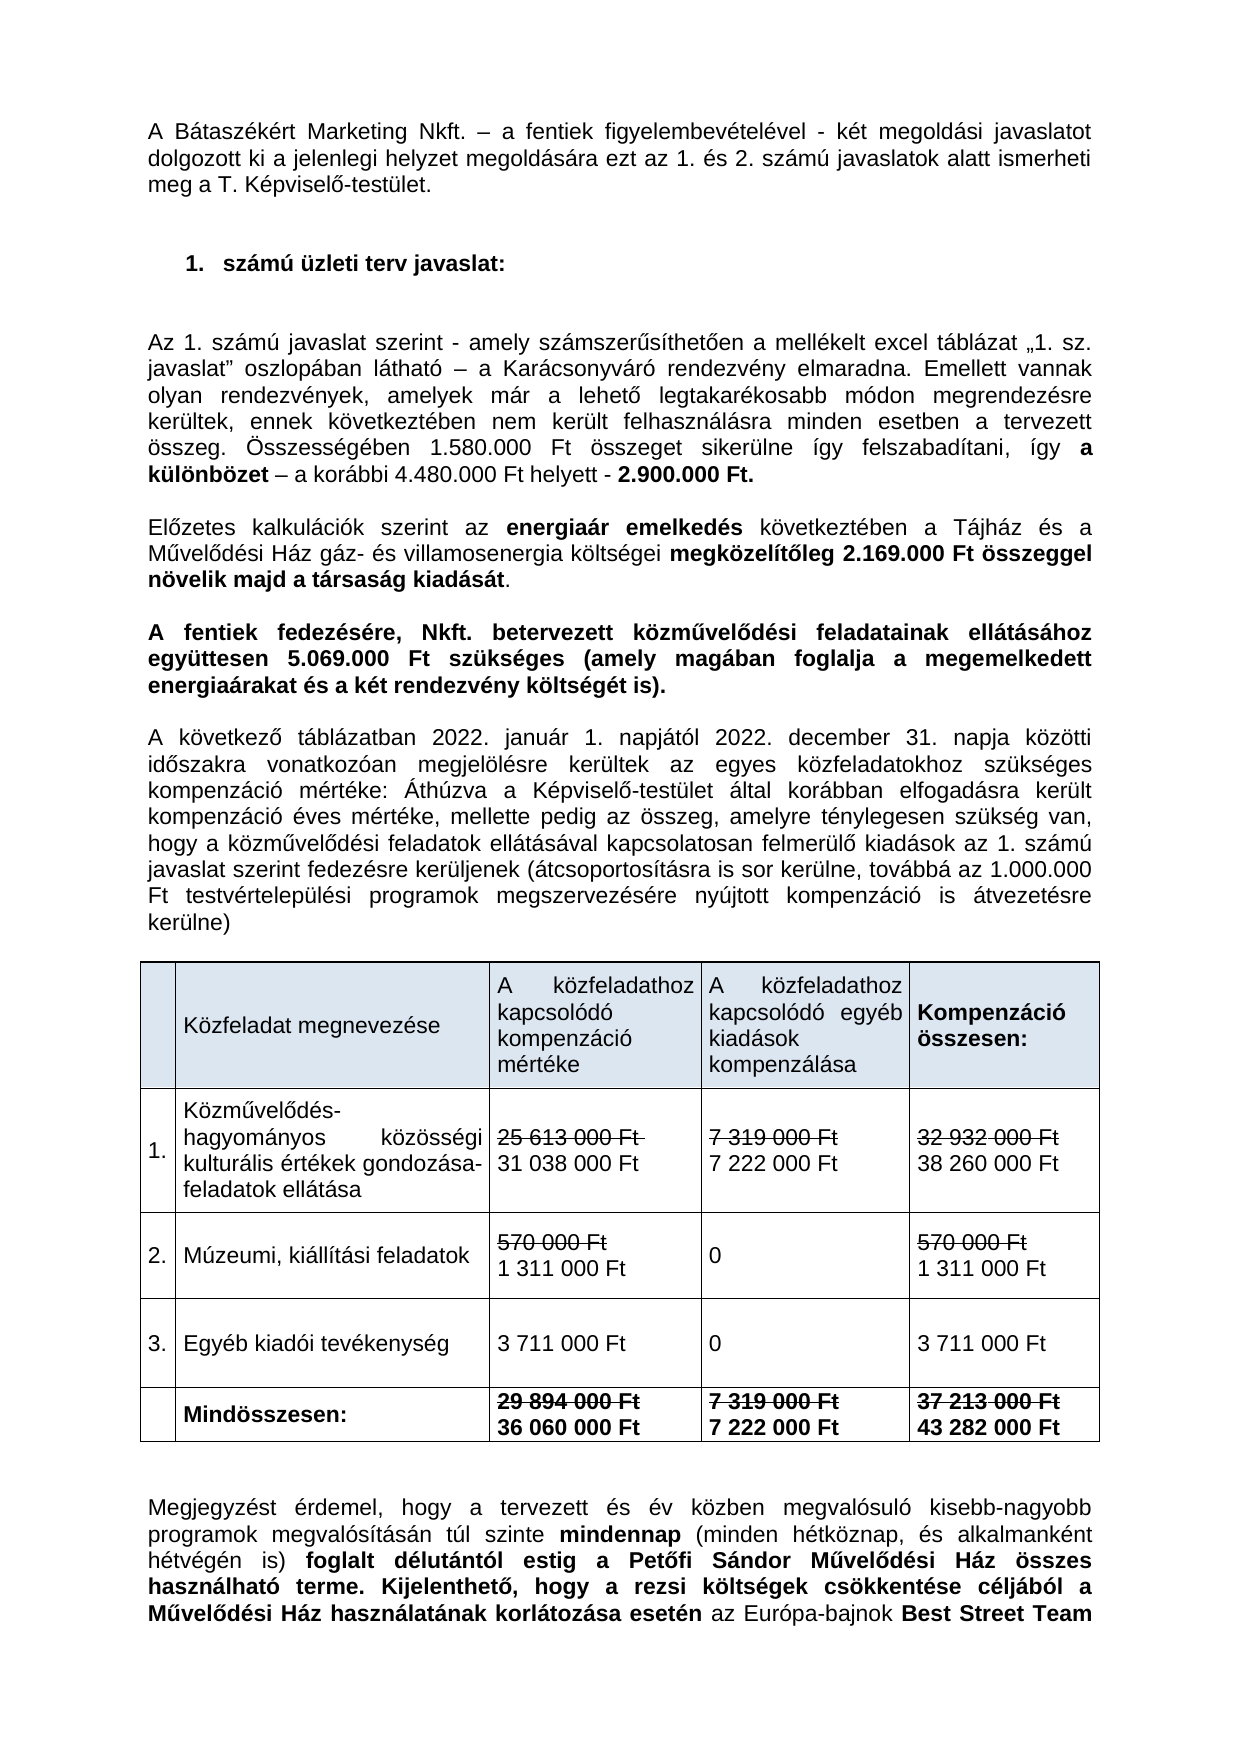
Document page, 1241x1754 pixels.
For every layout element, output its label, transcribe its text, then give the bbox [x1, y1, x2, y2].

text A következő táblázatban 2022. január 1. napjától 2022. december 31. napja közötti időszakra vonatkozóan megjelölésre kerültek az egyes közfeladatokhoz szükséges kompenzáció mértéke: Áthúzva a Képviselő-testület által korábban elfogadásra került kompenzáció éves mértéke, mellette pedig az összeg, amelyre ténylegesen szükség van, hogy a közművelődési feladatok ellátásával kapcsolatosan felmerülő kiadások az 1. számú javaslat szerint fedezésre kerüljenek (átcsoportosításra is sor kerülne, továbbá az 1.000.000 Ft testvértelepülési programok megszervezésére nyújtott kompenzáció is átvezetésre kerülne) [148, 724, 1092, 935]
table_cell 3. [141, 1299, 175, 1387]
table_cell Közművelődés- hagyományos közösségi kulturális értékek gondozása- feladatok ellátása [176, 1089, 489, 1212]
table_cell 29 894 000 Ft 36 060 000 Ft [490, 1388, 701, 1441]
table_cell 7 319 000 Ft 7 222 000 Ft [702, 1089, 909, 1212]
table_header A közfeladathoz kapcsolódó kompenzáció mértéke [490, 963, 701, 1087]
text Az 1. számú javaslat szerint - amely számszerűsíthetően a mellékelt excel táblázat „1. sz. javaslat” oszlopában látható – a Karácsonyváró rendezvény elmaradna. Emellett vannak olyan rendezvények, amelyek már a lehető legtakarékosabb módon megrendezésre kerültek, ennek következtében nem került felhasználásra minden esetben a tervezett összeg. Összességében 1.580.000 Ft összeget sikerülne így felszabadítani, így a különbözet – a korábbi 4.480.000 Ft helyett - 2.900.000 Ft. [148, 329, 1092, 487]
table_cell [141, 1388, 175, 1441]
text Előzetes kalkulációk szerint az energiaár emelkedés következtében a Tájház és a Művelődési Ház gáz- és villamosenergia költségei megközelítőleg 2.169.000 Ft összeggel növelik majd a társaság kiadását. [148, 513, 1092, 592]
table_header Kompenzáció összesen: [910, 963, 1099, 1087]
table_cell 37 213 000 Ft 43 282 000 Ft [910, 1388, 1099, 1441]
table_cell 0 [702, 1213, 909, 1298]
table_cell Egyéb kiadói tevékenység [176, 1299, 489, 1387]
table_cell 1. [141, 1089, 175, 1212]
table_cell 25 613 000 Ft 31 038 000 Ft [490, 1089, 701, 1212]
table_cell 3 711 000 Ft [490, 1299, 701, 1387]
table_cell 32 932 000 Ft 38 260 000 Ft [910, 1089, 1099, 1212]
table_cell 570 000 Ft 1 311 000 Ft [490, 1213, 701, 1298]
text A fentiek fedezésére, Nkft. betervezett közművelődési feladatainak ellátásához együttesen 5.069.000 Ft szükséges (amely magában foglalja a megemelkedett energiaárakat és a két rendezvény költségét is). [148, 619, 1092, 698]
table_cell 0 [702, 1299, 909, 1387]
table_cell Mindösszesen: [176, 1388, 489, 1441]
table_cell 570 000 Ft 1 311 000 Ft [910, 1213, 1099, 1298]
table_header Közfeladat megnevezése [176, 963, 489, 1087]
table_cell 7 319 000 Ft 7 222 000 Ft [702, 1388, 909, 1441]
text A Bátaszékért Marketing Nkft. – a fentiek figyelembevételével - két megoldási javaslatot dolgozott ki a jelenlegi helyzet megoldására ezt az 1. és 2. számú javaslatok alatt ismerheti meg a T. Képviselő-testület. [148, 118, 1092, 197]
table_cell 3 711 000 Ft [910, 1299, 1099, 1387]
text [148, 1494, 1092, 1626]
list számú üzleti terv javaslat: [185, 250, 1092, 276]
table_header A közfeladathoz kapcsolódó egyéb kiadások kompenzálása [702, 963, 909, 1087]
table_cell 2. [141, 1213, 175, 1298]
table_header [141, 963, 175, 1087]
table_cell Múzeumi, kiállítási feladatok [176, 1213, 489, 1298]
